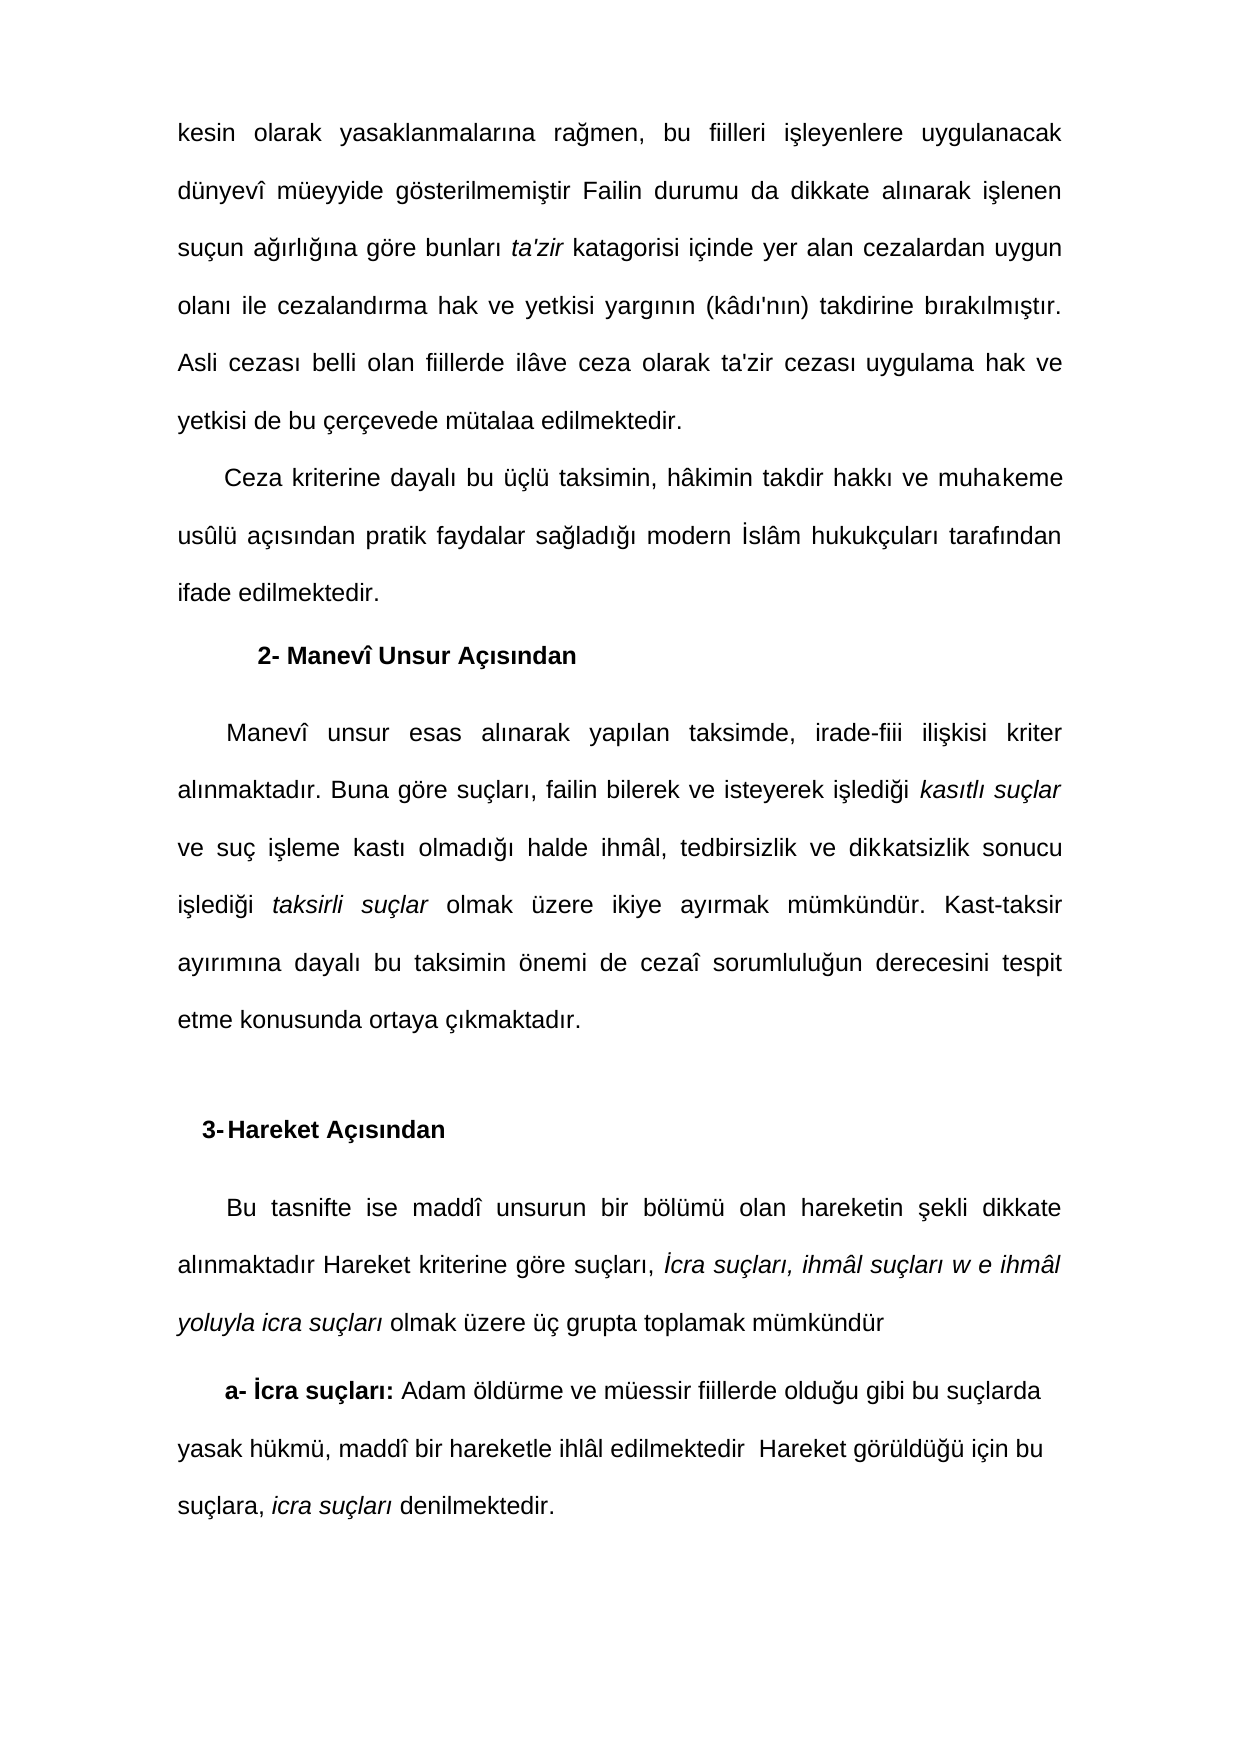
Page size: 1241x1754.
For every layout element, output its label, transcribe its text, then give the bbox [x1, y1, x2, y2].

text a- İcra suçları: Adam öldürme ve müessir fiillerde olduğu gibi bu suçlarda yasak hükmü, maddî bir hareketle ihlâl edilmektedir Hareket görüldüğü için bu suçlara, icra suçları denilmektedir. [177, 1376, 1063, 1520]
text Ceza kriterine dayalı bu üçlü taksimin, hâkimin takdir hakkı ve muhakeme usûlü açısından pratik faydalar sağladığı modern İslâm hukukçuları tarafından ifade edilmektedir. [177, 463, 1063, 607]
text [177, 118, 1063, 434]
text 3- Hareket Açısından [202, 1115, 1063, 1144]
text Bu tasnifte ise maddî unsurun bir bölümü olan hareketin şekli dikkate alınmaktadır Hareket kriterine göre suçları, İcra suçları, ihmâl suçları w e ihmâl yoluyla icra suçları olmak üzere üç grupta toplamak mümkündür [177, 1193, 1063, 1336]
text 2- Manevî Unsur Açısından [177, 641, 1063, 669]
text Manevî unsur esas alınarak yapılan taksimde, irade-fiii ilişkisi kriter alınmaktadır. Buna göre suçları, failin bilerek ve isteyerek işlediği kasıtlı suçlar ve suç işleme kastı olmadığı halde ihmâl, tedbirsizlik ve dikkatsizlik sonucu işlediği taksirli suçlar olmak üzere ikiye ayırmak mümkündür. Kast-taksir ayırımına dayalı bu taksimin önemi de cezaî sorumluluğun derecesini tespit etme konusunda ortaya çıkmaktadır. [177, 718, 1063, 1034]
